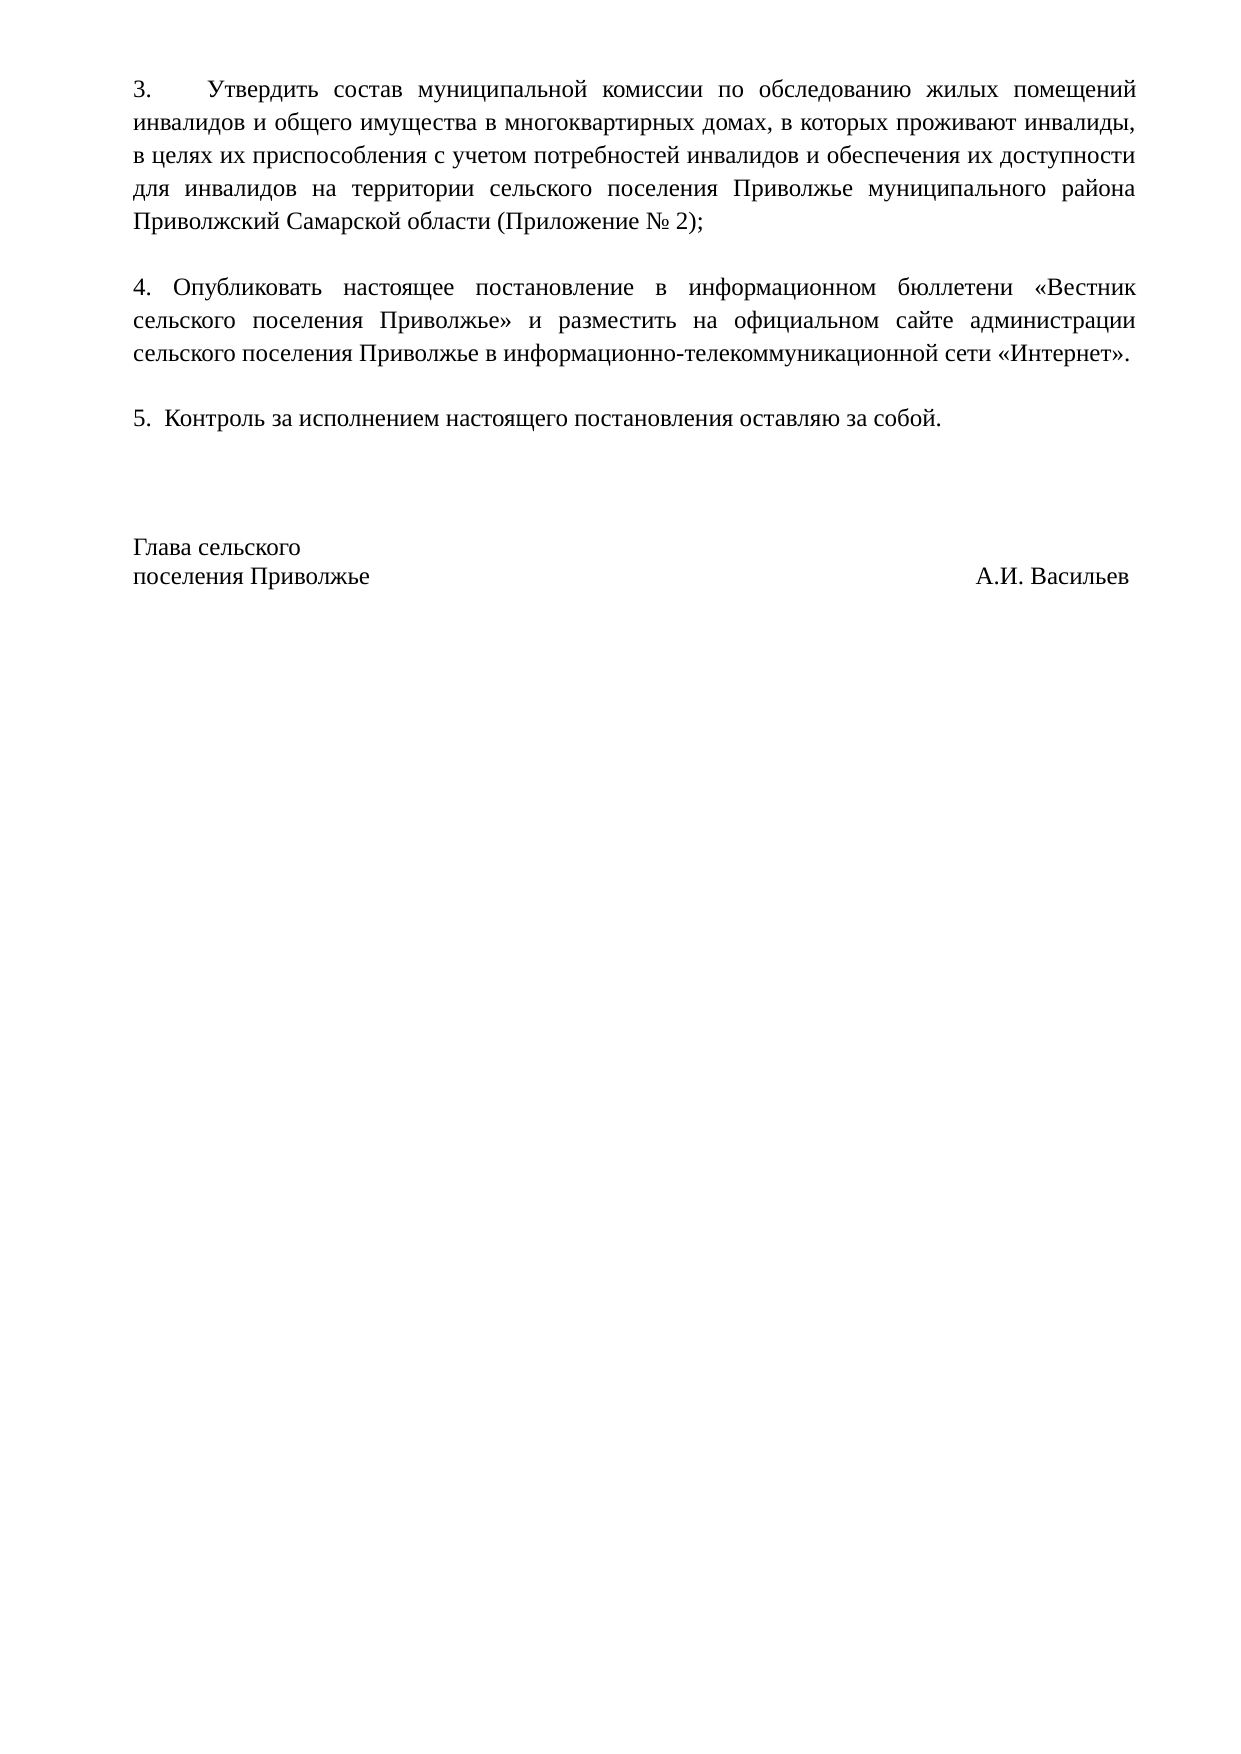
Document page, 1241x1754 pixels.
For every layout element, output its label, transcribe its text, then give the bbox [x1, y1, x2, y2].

text поселения Приволжье А.И. Васильев [125, 558, 1145, 592]
text 3. Утвердить состав муниципальной комиссии по обследованию жилых помещений инвалидов и общего имущества в многоквартирных домах, в которых проживают инвалиды, в целях их приспособления с учетом потребностей инвалидов и обеспечения их доступности для инвалидов на территории сельского поселения Приволжье муниципального района Приволжский Самарской области (Приложение № 2); [133, 74, 1137, 235]
text Глава сельского [125, 530, 1145, 558]
text 5. Контроль за исполнением настоящего постановления оставляю за собой. [133, 403, 1137, 432]
text 4. Опубликовать настоящее постановление в информационном бюллетени «Вестник сельского поселения Приволжье» и разместить на официальном сайте администрации сельского поселения Приволжье в информационно-телекоммуникационной сети «Интернет». [133, 272, 1137, 367]
